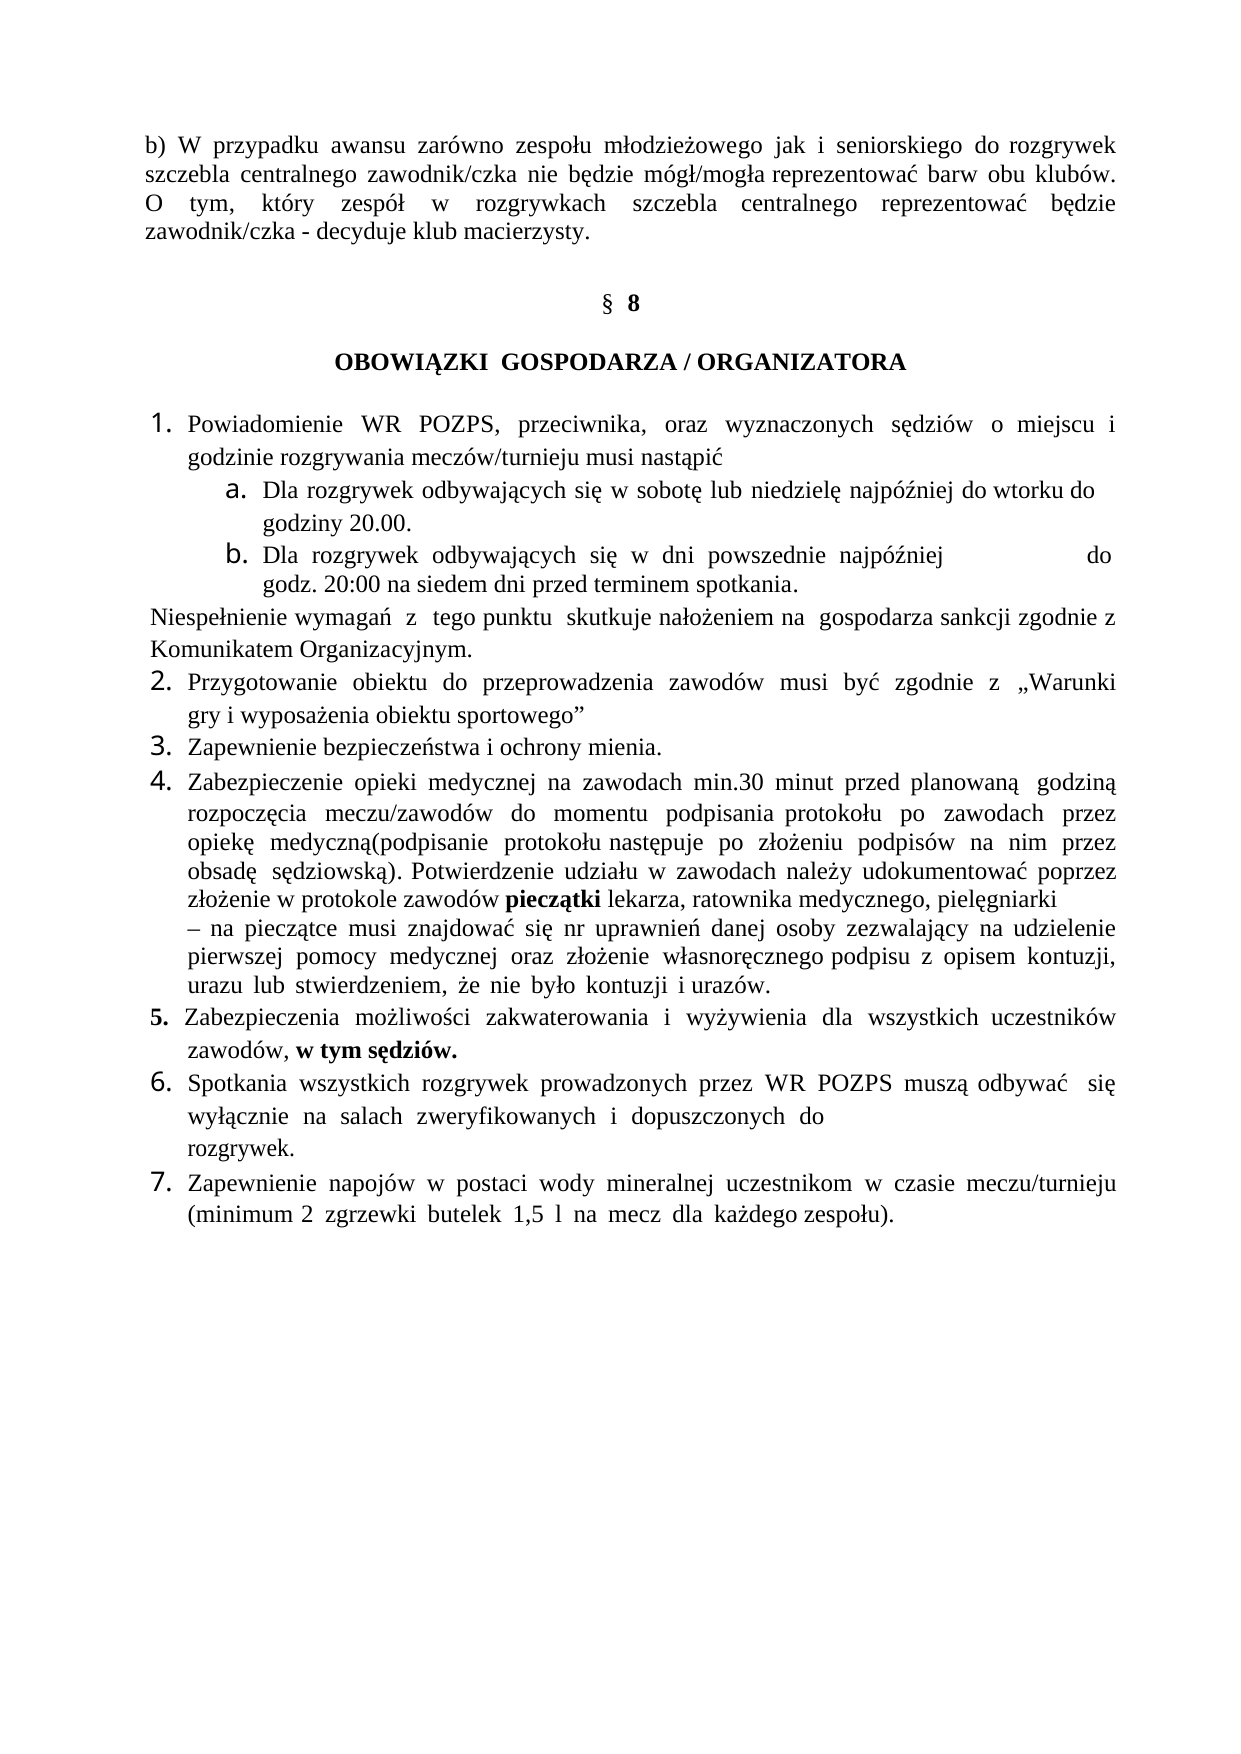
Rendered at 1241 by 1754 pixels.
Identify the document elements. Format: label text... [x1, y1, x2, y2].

list Zapewnienie napojów w postaci wody mineralnej uczestnikom w czasie meczu/turnieju (minimum 2 zgrzewki butelek 1,5 l na mecz dla każdego zespołu). [150, 1163, 1116, 1228]
list Dla rozgrywek odbywających się w dni powszednie najpóźniej do [225, 538, 1128, 569]
list Spotkania wszystkich rozgrywek prowadzonych przez WR POZPS muszą odbywać się wyłącznie na salach zweryfikowanych i dopuszczonych do [150, 1065, 1116, 1131]
list Przygotowanie obiektu do przeprowadzenia zawodów musi być zgodnie z „Warunki gry i wyposażenia obiektu sportowego” [150, 664, 1116, 730]
list Zabezpieczenie opieki medycznej na zawodach min.30 minut przed planowaną godziną rozpoczęcia meczu/zawodów do momentu podpisania protokołu po zawodach przez opiekę medyczną(podpisanie protokołu następuje po złożeniu podpisów na nim przez obsadę sędziowską). Potwierdzenie udziału w zawodach należy udokumentować poprzez złożenie w protokole zawodów pieczątki lekarza, ratownika medycznego, pielęgniarki [150, 761, 1117, 913]
text – na pieczątce musi znajdować się nr uprawnień danej osoby zezwalający na udzielenie pierwszej pomocy medycznej oraz złożenie własnoręcznego podpisu z opisem kontuzji, urazu lub stwierdzeniem, że nie było kontuzji i urazów. [187, 913, 1116, 999]
list Dla rozgrywek odbywających się w sobotę lub niedzielę najpóźniej do wtorku do godziny 20.00. [225, 472, 1116, 538]
text § 8 [146, 288, 1095, 316]
text godz. 20:00 na siedem dni przed terminem spotkania. [262, 569, 1128, 598]
text Niespełnienie wymagań z tego punktu skutkuje nałożeniem na gospodarza sankcji zgodnie z Komunikatem Organizacyjnym. [150, 599, 1116, 664]
text OBOWIĄZKI GOSPODARZA / ORGANIZATORA [146, 347, 1095, 375]
text 5. Zabezpieczenia możliwości zakwaterowania i wyżywienia dla wszystkich uczestników zawodów, w tym sędziów. [150, 1000, 1116, 1065]
text rozgrywek. [187, 1131, 318, 1162]
list Powiadomienie WR POZPS, przeciwnika, oraz wyznaczonych sędziów o miejscu i godzinie rozgrywania meczów/turnieju musi nastąpić [150, 407, 1116, 472]
text b) W przypadku awansu zarówno zespołu młodzieżowego jak i seniorskiego do rozgrywek szczebla centralnego zawodnik/czka nie będzie mógł/mogła reprezentować barw obu klubów. O tym, który zespół w rozgrywkach szczebla centralnego reprezentować będzie zawodnik/czka - decyduje klub macierzysty. [145, 130, 1116, 245]
list Zapewnienie bezpieczeństwa i ochrony mienia. [150, 730, 1128, 761]
